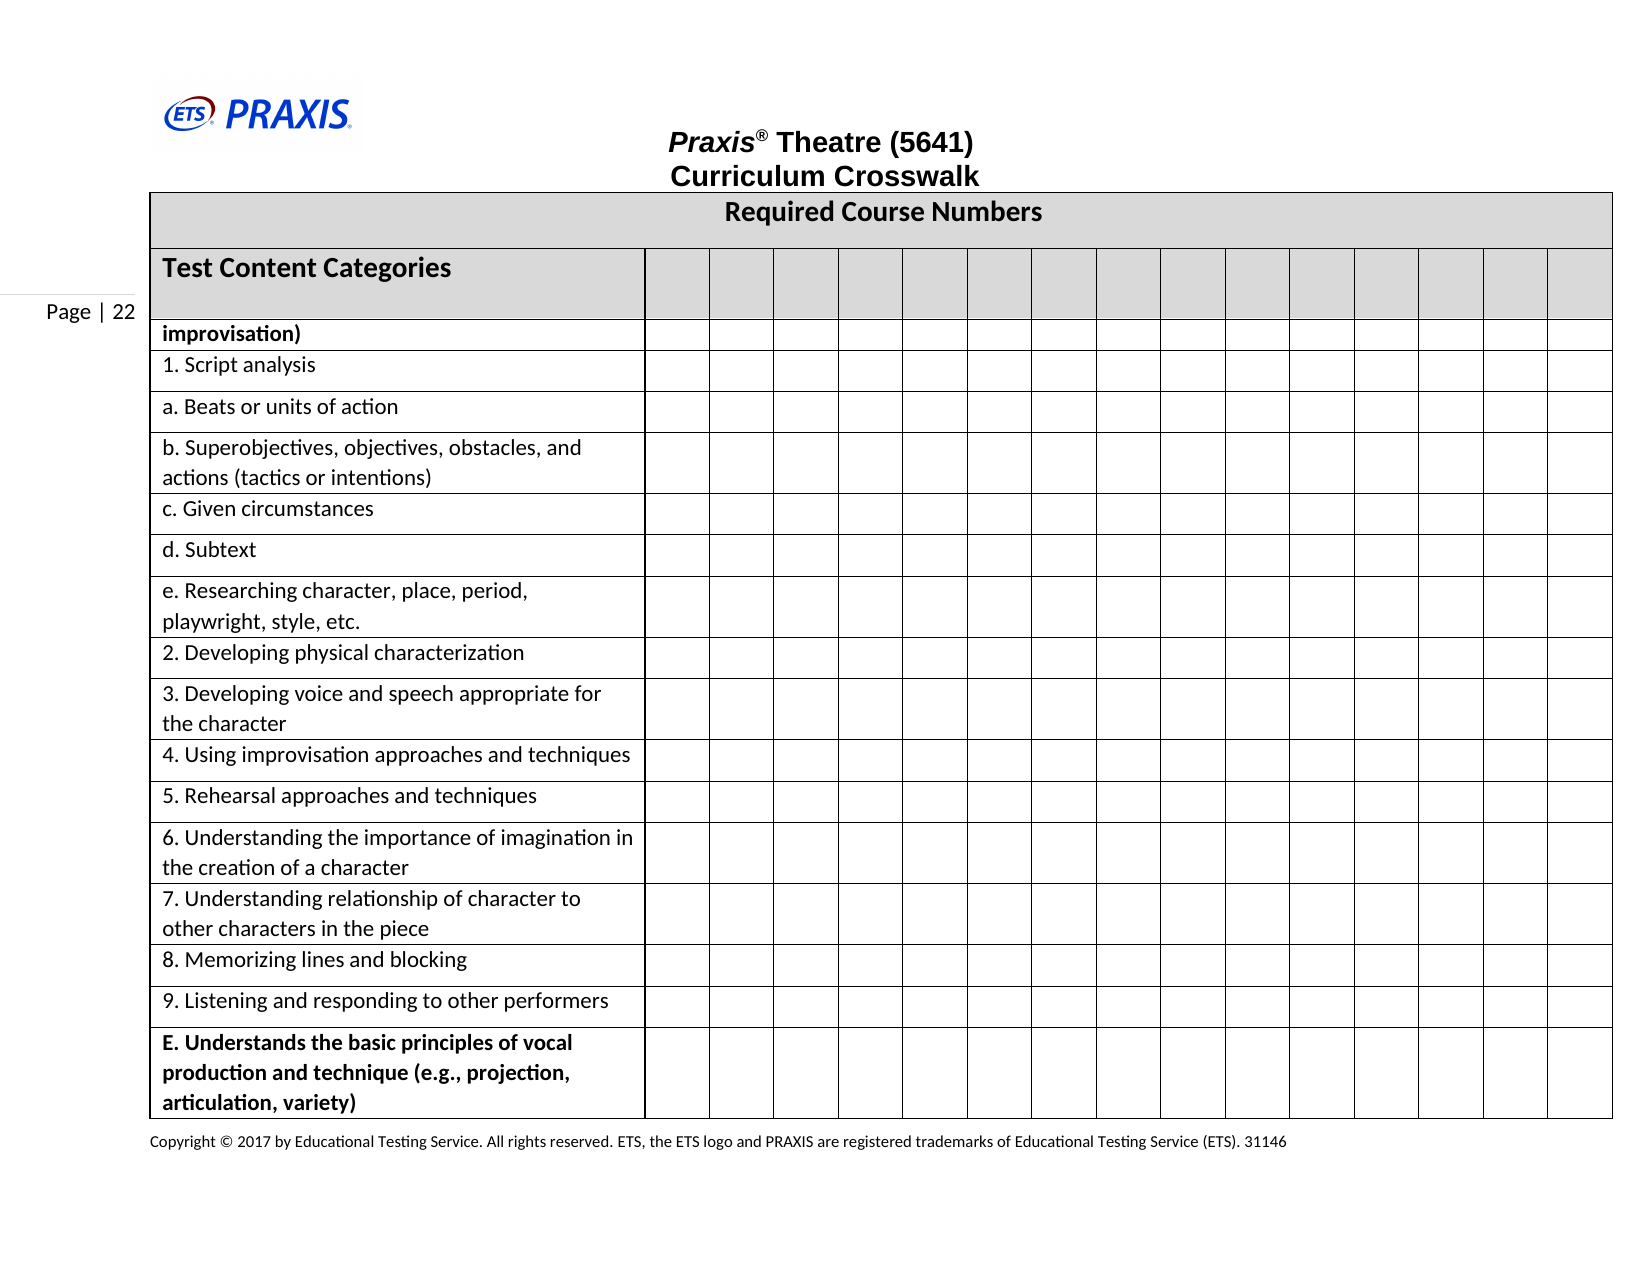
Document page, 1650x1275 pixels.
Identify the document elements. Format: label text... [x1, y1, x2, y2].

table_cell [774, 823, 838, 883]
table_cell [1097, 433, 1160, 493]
table_header Required Course Numbers [151, 193, 1612, 248]
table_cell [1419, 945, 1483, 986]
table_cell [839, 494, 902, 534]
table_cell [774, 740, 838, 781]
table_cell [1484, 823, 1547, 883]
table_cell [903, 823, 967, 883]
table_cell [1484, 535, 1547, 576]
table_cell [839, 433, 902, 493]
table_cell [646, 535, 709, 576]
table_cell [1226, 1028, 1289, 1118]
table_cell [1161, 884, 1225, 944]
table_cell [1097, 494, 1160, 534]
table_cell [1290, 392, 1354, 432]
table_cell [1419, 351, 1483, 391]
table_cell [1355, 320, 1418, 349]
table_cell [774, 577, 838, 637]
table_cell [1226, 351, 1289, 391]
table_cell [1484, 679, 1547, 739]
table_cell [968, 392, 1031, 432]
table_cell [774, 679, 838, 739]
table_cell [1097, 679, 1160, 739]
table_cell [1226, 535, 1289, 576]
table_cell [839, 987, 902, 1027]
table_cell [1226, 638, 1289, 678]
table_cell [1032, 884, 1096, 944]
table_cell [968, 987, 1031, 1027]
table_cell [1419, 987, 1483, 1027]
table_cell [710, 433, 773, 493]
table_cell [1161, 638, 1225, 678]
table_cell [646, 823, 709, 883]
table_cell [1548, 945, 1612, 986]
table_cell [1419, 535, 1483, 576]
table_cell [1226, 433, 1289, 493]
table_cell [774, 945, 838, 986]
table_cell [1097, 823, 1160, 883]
table_cell [968, 249, 1031, 318]
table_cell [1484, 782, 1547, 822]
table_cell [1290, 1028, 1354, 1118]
table_cell [710, 249, 773, 318]
table_cell [903, 249, 967, 318]
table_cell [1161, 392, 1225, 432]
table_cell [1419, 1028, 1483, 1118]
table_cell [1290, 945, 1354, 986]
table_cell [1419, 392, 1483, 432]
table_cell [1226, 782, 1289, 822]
table_cell [1419, 249, 1483, 318]
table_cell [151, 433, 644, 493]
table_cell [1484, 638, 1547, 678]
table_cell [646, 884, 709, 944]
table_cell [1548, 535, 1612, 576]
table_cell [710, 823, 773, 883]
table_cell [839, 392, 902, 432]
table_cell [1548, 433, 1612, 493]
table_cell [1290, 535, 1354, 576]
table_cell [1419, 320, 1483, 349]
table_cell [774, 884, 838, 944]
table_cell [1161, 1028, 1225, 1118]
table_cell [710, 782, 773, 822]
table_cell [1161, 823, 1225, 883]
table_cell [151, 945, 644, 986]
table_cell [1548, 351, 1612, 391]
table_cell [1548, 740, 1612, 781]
table_cell [1226, 249, 1289, 318]
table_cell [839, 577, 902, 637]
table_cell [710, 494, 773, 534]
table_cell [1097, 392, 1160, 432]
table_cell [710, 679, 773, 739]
table_cell [1355, 249, 1418, 318]
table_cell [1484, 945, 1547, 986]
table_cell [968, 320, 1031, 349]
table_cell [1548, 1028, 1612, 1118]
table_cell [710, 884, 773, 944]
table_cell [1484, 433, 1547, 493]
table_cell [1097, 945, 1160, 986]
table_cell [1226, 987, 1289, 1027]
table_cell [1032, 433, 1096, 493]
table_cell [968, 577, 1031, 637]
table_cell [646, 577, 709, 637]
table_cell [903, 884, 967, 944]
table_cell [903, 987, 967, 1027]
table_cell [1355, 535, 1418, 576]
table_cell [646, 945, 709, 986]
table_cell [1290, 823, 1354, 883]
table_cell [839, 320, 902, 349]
table_cell [1548, 249, 1612, 318]
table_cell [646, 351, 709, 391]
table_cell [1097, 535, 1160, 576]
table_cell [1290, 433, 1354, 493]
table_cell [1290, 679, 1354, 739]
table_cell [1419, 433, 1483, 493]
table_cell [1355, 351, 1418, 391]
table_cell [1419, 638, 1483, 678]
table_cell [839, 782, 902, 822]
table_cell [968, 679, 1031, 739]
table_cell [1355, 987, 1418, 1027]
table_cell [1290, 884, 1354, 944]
picture [150, 75, 364, 153]
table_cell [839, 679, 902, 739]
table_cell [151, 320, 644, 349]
table_cell [839, 249, 902, 318]
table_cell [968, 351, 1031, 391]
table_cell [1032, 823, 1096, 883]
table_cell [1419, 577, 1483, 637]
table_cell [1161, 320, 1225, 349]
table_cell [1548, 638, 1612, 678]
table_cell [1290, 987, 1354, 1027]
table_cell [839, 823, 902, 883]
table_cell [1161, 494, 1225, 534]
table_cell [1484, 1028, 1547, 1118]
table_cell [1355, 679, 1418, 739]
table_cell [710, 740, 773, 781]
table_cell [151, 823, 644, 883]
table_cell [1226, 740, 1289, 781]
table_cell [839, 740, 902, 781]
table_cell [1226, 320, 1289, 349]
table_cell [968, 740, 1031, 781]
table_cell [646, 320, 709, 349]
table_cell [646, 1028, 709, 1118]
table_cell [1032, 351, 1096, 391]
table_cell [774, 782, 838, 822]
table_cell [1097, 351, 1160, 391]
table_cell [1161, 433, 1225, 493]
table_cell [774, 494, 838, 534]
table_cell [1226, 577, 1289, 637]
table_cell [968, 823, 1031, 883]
table_cell [1290, 249, 1354, 318]
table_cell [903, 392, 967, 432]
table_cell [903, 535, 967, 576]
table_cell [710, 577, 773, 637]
table_cell Test Content Categories [151, 249, 644, 318]
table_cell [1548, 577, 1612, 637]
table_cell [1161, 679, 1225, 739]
table_cell [1161, 249, 1225, 318]
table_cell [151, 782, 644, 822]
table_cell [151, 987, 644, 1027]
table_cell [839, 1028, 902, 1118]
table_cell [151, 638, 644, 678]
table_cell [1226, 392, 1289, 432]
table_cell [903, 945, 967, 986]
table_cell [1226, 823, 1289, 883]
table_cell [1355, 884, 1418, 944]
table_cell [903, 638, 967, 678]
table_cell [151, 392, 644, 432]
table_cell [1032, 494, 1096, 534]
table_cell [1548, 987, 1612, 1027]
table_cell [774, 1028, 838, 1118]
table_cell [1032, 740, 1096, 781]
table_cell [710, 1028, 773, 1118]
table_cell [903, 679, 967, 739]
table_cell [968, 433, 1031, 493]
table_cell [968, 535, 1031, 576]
table_cell [774, 249, 838, 318]
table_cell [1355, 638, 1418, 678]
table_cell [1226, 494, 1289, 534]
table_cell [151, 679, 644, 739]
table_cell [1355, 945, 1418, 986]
table_cell [1097, 249, 1160, 318]
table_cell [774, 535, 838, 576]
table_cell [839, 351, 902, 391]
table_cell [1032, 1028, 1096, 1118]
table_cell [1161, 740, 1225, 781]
table_cell [1032, 249, 1096, 318]
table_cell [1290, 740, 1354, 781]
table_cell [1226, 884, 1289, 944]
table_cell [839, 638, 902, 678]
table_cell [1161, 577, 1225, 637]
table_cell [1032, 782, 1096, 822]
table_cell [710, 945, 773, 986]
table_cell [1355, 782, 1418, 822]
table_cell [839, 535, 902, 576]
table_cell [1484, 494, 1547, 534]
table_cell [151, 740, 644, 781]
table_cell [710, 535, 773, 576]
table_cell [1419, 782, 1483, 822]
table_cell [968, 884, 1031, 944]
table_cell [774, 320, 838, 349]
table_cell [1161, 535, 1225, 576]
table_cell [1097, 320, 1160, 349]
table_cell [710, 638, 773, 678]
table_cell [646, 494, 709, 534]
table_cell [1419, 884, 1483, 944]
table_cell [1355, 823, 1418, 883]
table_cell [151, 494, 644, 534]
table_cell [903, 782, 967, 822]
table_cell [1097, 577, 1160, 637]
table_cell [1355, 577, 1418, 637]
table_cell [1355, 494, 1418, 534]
table_cell [646, 249, 709, 318]
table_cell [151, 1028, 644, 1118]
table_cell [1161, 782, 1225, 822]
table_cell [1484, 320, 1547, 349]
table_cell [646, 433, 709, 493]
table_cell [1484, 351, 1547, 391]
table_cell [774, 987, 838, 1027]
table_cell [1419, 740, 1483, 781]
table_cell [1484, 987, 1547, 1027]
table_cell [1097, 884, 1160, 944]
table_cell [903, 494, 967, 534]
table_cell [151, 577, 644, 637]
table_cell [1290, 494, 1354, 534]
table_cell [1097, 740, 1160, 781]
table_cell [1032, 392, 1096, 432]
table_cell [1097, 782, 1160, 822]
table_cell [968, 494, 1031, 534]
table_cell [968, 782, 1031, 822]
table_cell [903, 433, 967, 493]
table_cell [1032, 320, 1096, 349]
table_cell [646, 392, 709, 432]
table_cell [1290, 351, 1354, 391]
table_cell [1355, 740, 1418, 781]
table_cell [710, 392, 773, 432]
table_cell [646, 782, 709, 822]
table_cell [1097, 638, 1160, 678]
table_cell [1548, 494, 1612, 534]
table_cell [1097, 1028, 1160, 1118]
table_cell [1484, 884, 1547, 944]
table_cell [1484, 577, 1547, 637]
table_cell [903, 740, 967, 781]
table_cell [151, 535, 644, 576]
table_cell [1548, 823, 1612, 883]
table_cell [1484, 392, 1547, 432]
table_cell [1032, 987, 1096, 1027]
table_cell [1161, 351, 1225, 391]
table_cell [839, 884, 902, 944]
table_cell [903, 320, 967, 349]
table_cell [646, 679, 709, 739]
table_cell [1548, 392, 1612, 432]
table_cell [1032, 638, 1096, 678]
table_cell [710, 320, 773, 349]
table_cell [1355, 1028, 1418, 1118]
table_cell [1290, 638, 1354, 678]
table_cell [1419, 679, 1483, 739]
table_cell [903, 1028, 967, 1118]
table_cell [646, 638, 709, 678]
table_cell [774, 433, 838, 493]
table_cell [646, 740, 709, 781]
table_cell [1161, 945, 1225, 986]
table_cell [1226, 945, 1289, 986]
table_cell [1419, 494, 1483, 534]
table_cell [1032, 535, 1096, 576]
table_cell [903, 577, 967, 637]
table_cell [1484, 249, 1547, 318]
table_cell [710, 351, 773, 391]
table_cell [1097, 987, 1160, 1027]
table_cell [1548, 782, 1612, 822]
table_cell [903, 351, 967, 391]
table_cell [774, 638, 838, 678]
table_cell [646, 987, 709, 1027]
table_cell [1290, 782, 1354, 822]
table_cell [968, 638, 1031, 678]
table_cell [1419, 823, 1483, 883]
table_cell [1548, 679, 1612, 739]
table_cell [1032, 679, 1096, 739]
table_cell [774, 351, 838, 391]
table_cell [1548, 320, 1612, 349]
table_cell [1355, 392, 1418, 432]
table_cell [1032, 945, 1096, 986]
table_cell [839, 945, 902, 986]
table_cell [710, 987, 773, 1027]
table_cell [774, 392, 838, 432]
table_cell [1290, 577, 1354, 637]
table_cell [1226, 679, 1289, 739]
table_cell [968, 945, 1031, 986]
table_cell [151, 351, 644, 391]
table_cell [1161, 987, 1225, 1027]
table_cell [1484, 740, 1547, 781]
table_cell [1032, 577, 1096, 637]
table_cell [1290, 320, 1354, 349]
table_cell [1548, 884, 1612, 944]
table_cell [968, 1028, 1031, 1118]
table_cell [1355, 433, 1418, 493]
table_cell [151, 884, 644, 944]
